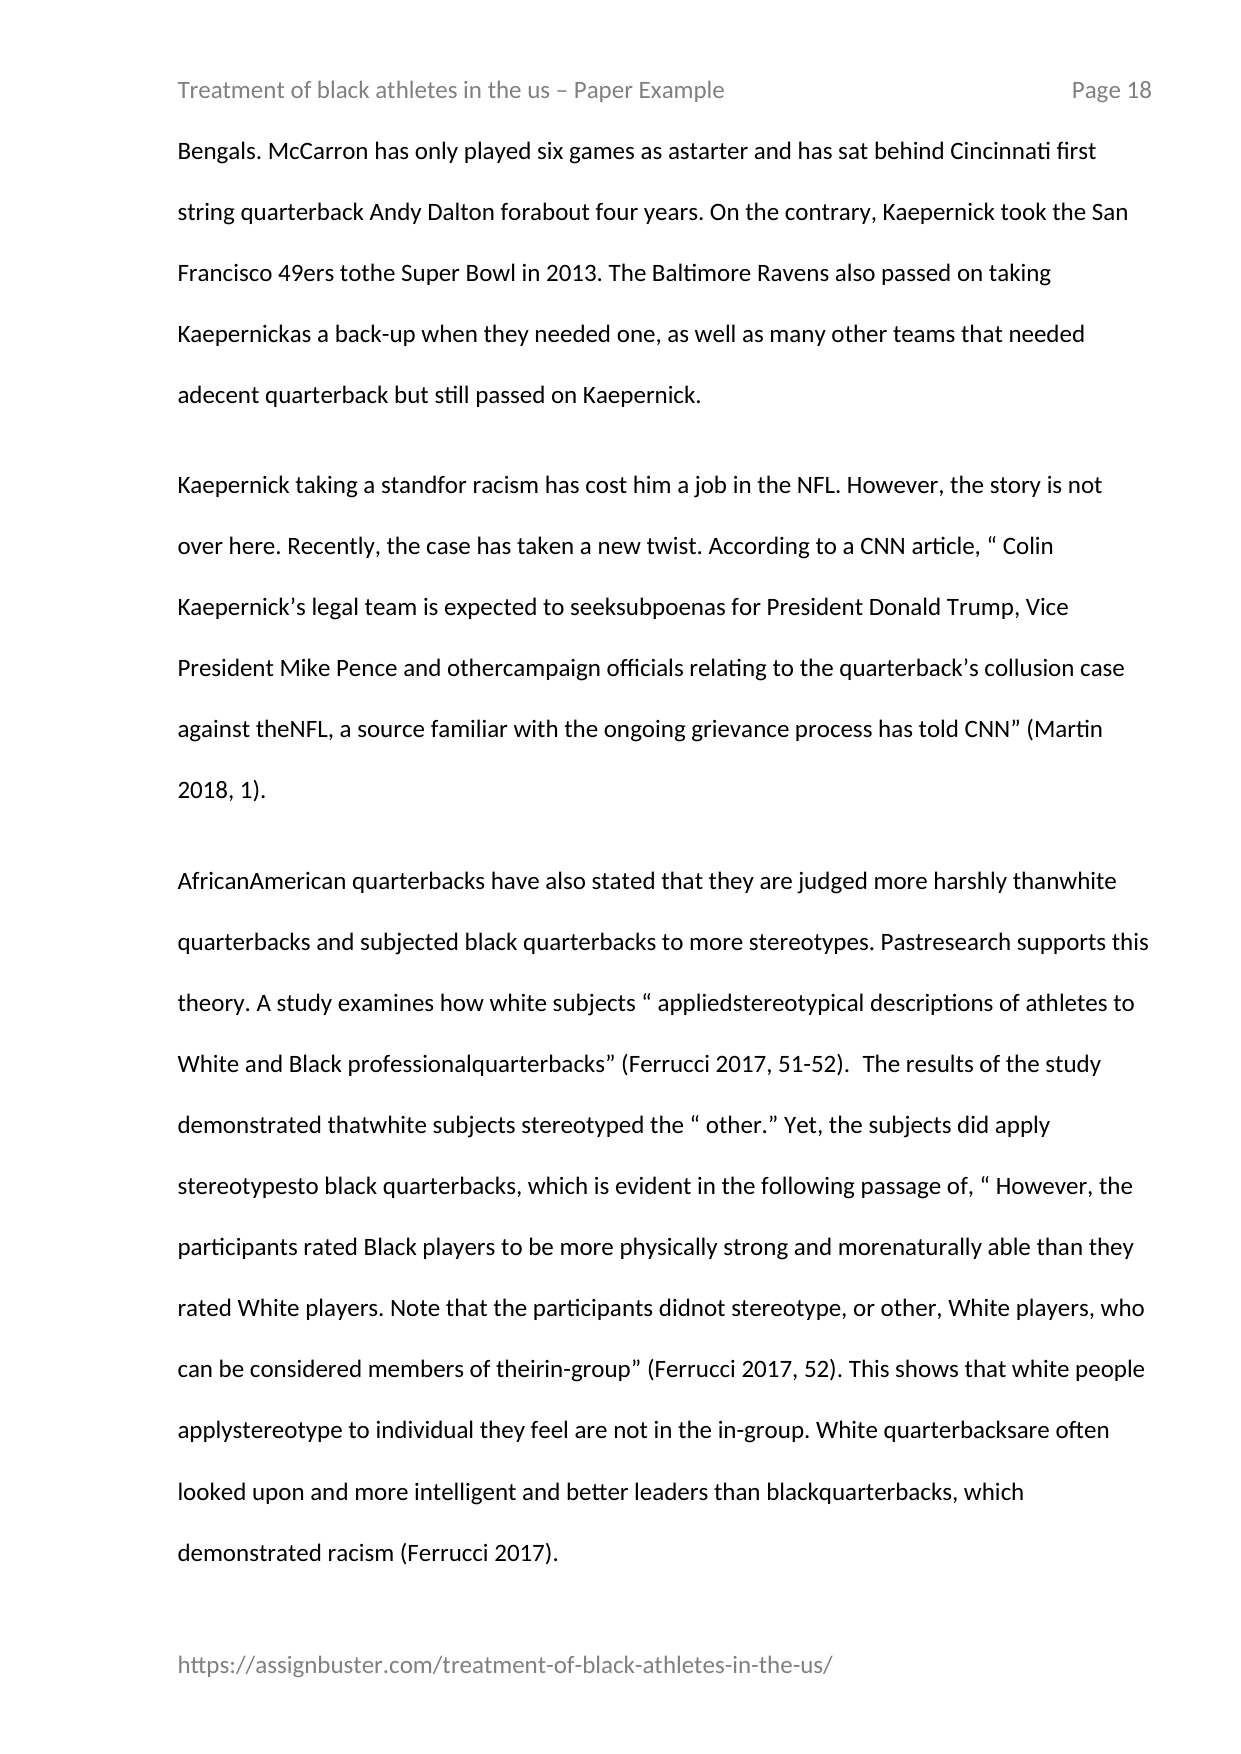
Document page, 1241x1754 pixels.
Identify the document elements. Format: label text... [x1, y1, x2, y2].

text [177, 135, 1152, 409]
text AfricanAmerican quarterbacks have also stated that they are judged more harshly thanwhite quarterbacks and subjected black quarterbacks to more stereotypes. Pastresearch supports this theory. A study examines how white subjects “ appliedstereotypical descriptions of athletes to White and Black professionalquarterbacks” (Ferrucci 2017, 51-52). The results of the study demonstrated thatwhite subjects stereotyped the “ other.” Yet, the subjects did apply stereotypesto black quarterbacks, which is evident in the following passage of, “ However, the participants rated Black players to be more physically strong and morenaturally able than they rated White players. Note that the participants didnot stereotype, or other, White players, who can be considered members of theirin-group” (Ferrucci 2017, 52). This shows that white people applystereotype to individual they feel are not in the in-group. White quarterbacksare often looked upon and more intelligent and better leaders than blackquarterbacks, which demonstrated racism (Ferrucci 2017). [177, 865, 1152, 1567]
text Kaepernick taking a standfor racism has cost him a job in the NFL. However, the story is not over here. Recently, the case has taken a new twist. According to a CNN article, “ Colin Kaepernick’s legal team is expected to seeksubpoenas for President Donald Trump, Vice President Mike Pence and othercampaign officials relating to the quarterback’s collusion case against theNFL, a source familiar with the ongoing grievance process has told CNN” (Martin 2018, 1). [177, 469, 1152, 805]
